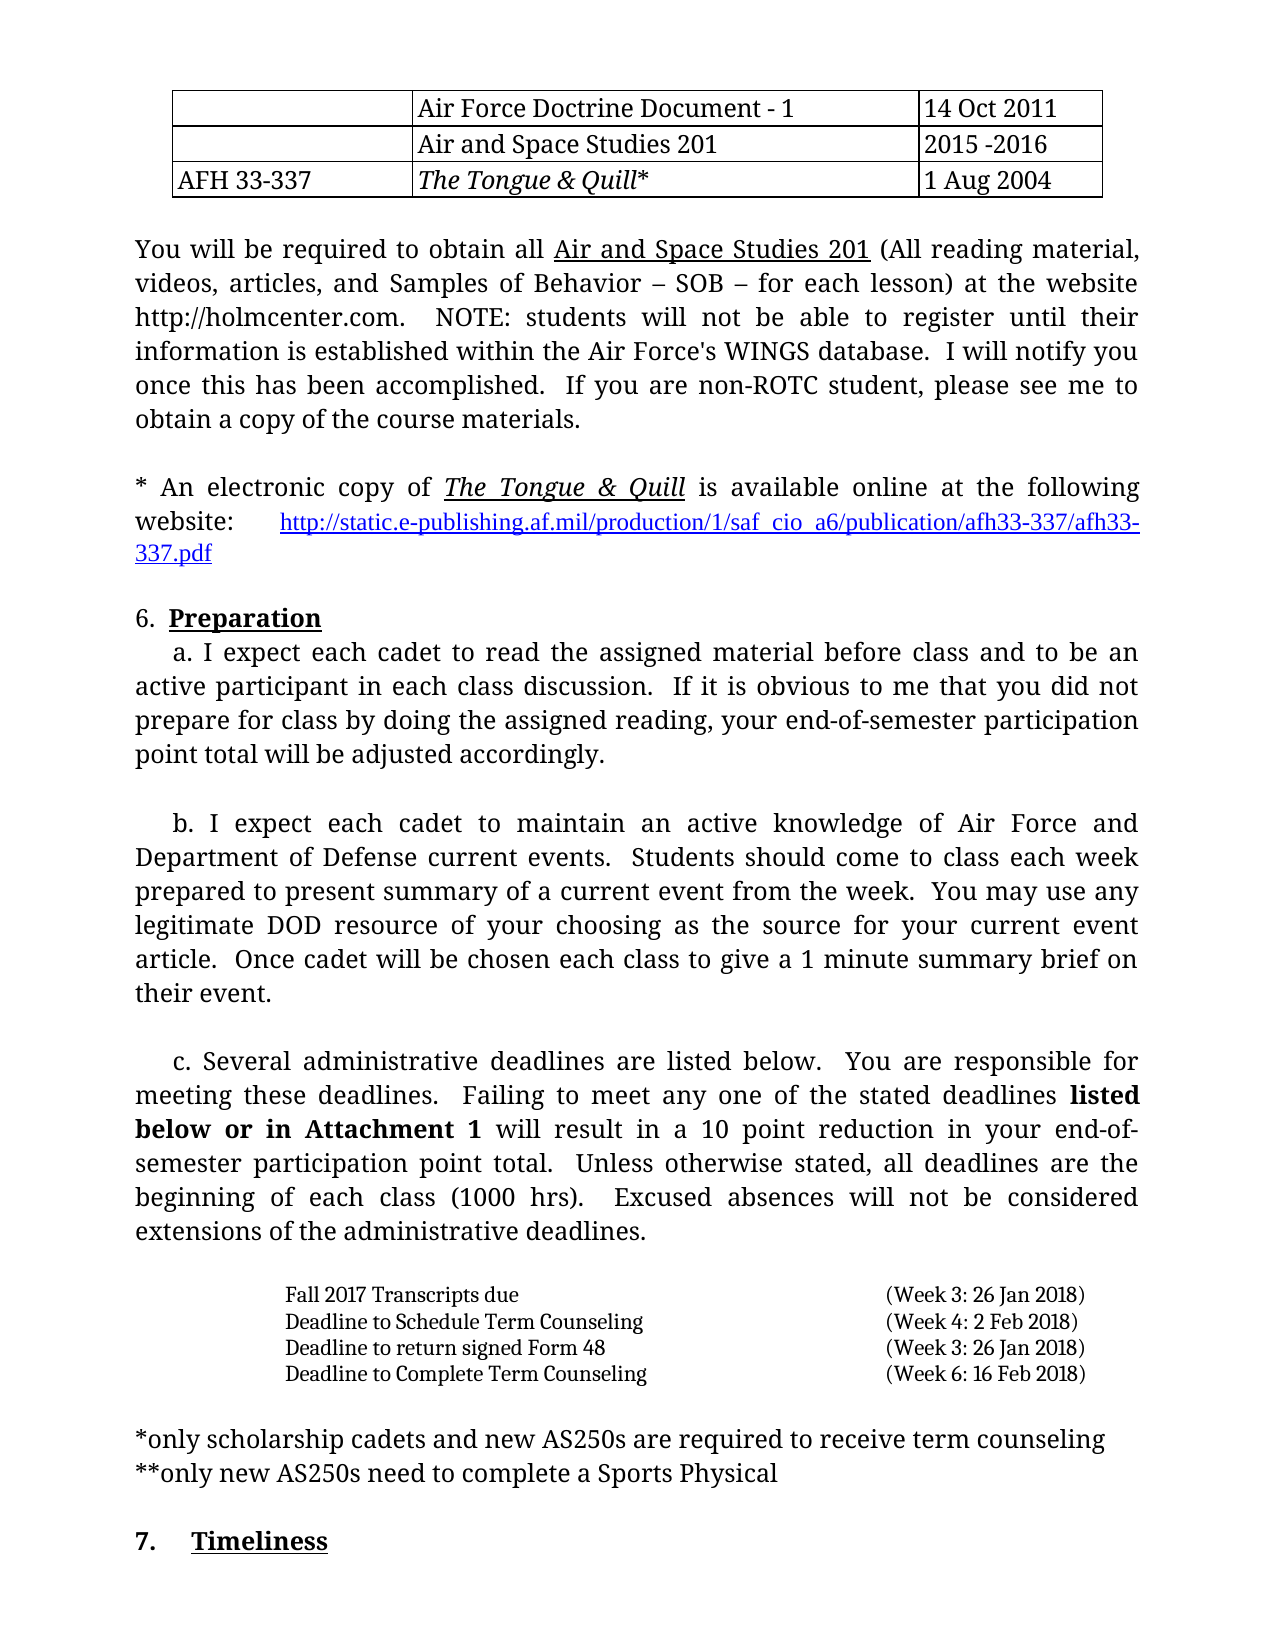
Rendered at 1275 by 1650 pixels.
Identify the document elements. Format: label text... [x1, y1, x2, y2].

table_cell Air and Space Studies 201 [413, 127, 918, 161]
table_cell 1 Aug 2004 [920, 162, 1102, 196]
table_header 14 Oct 2011 [920, 91, 1102, 125]
text Deadline to return signed Form 48 (Week 3: 26 Jan 2018) [285, 1335, 1140, 1361]
text 7. Timeliness [135, 1524, 1140, 1558]
text c. Several administrative deadlines are listed below. You are responsible for meeting these deadlines. Failing to meet any one of the stated deadlines listed below or in Attachment 1 will result in a 10 point reduction in your end-of-semester participation point total. Unless otherwise stated, all deadlines are the beginning of each class (1000 hrs). Excused absences will not be considered extensions of the administrative deadlines. [135, 1044, 1140, 1248]
text Fall 2017 Transcripts due (Week 3: 26 Jan 2018) [285, 1282, 1140, 1308]
text b. I expect each cadet to maintain an active knowledge of Air Force and Department of Defense current events. Students should come to class each week prepared to present summary of a current event from the week. You may use any legitimate DOD resource of your choosing as the source for your current event article. Once cadet will be chosen each class to give a 1 minute summary brief on their event. [135, 805, 1140, 1009]
text *only scholarship cadets and new AS250s are required to receive term counseling [135, 1422, 1140, 1456]
table_cell AFH 33-337 [173, 162, 412, 196]
text You will be required to obtain all Air and Space Studies 201 (All reading material, videos, articles, and Samples of Behavior – SOB – for each lesson) at the website http://holmcenter.com. NOTE: students will not be able to register until their information is established within the Air Force's WINGS database. I will notify you once this has been accomplished. If you are non-ROTC student, please see me to obtain a copy of the course materials. [135, 231, 1140, 436]
text Deadline to Schedule Term Counseling (Week 4: 2 Feb 2018) [285, 1308, 1140, 1335]
text 6. Preparation [135, 601, 1140, 635]
text Deadline to Complete Term Counseling (Week 6: 16 Feb 2018) [285, 1361, 1140, 1387]
table_cell [173, 127, 412, 161]
table_cell 2015 -2016 [920, 127, 1102, 161]
text **only new AS250s need to complete a Sports Physical [135, 1456, 1140, 1490]
text * An electronic copy of The Tongue & Quill is available online at the following website: http://static.e-publishing.af.mil/production/1/saf_cio_a6/publication/afh33-337/afh33-337.pdf [135, 470, 1140, 567]
table_cell The Tongue & Quill* [413, 162, 918, 196]
text a. I expect each cadet to read the assigned material before class and to be an active participant in each class discussion. If it is obvious to me that you did not prepare for class by doing the assigned reading, your end-of-semester participation point total will be adjusted accordingly. [135, 635, 1140, 771]
table_header [173, 91, 412, 125]
table_header Air Force Doctrine Document - 1 [413, 91, 918, 125]
